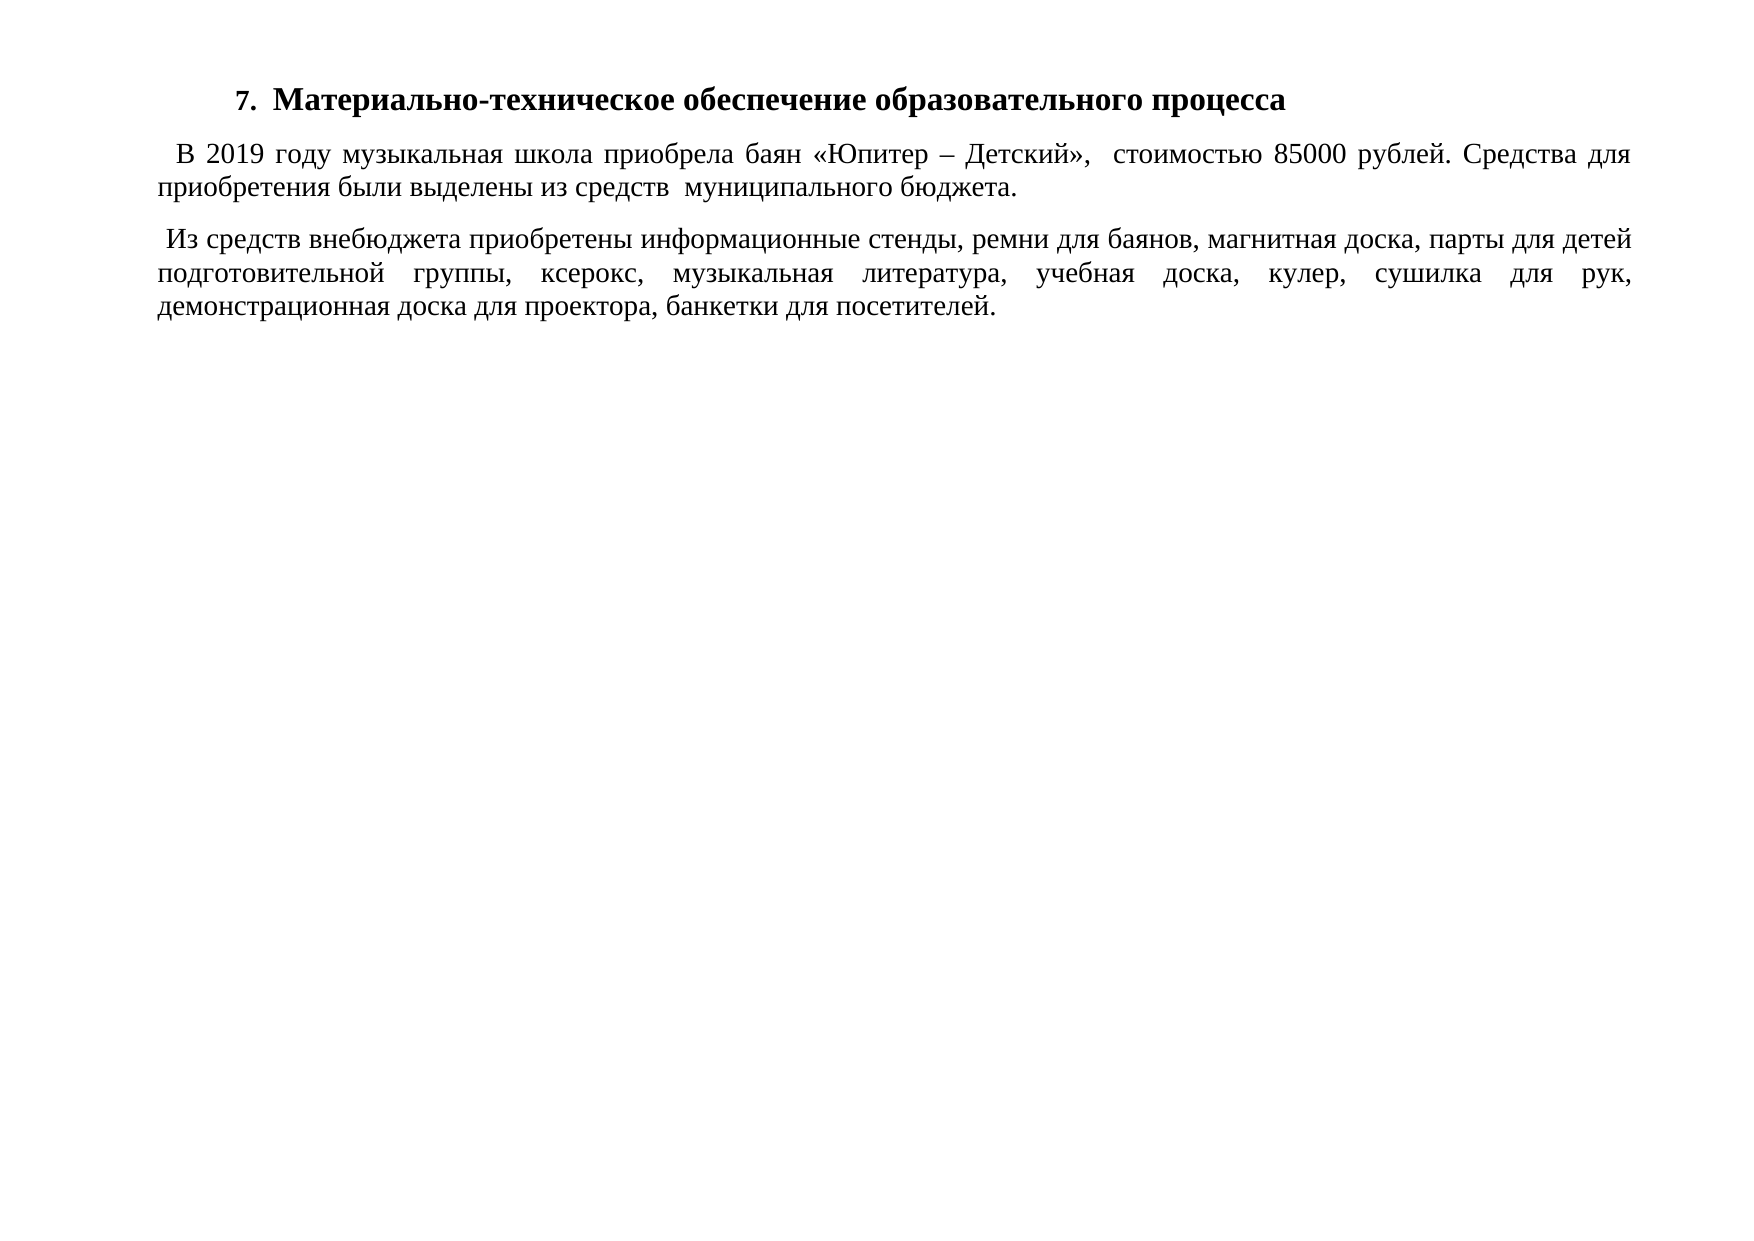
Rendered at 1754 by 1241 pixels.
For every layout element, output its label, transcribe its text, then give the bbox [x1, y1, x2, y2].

subtitle Материально-техническое обеспечение образовательного процесса [161, 79, 1360, 117]
subtitle Из средств внебюджета приобретены информационные стенды, ремни для баянов, магнитная доска, парты для детей подготовительной группы, ксерокс, музыкальная литература, учебная доска, кулер, сушилка для рук, демонстрационная доска для проектора, банкетки для посетителей. [142, 221, 1633, 322]
subtitle В 2019 году музыкальная школа приобрела баян «Юпитер – Детский», стоимостью 85000 рублей. Средства для приобретения были выделены из средств муниципального бюджета. [142, 136, 1633, 203]
